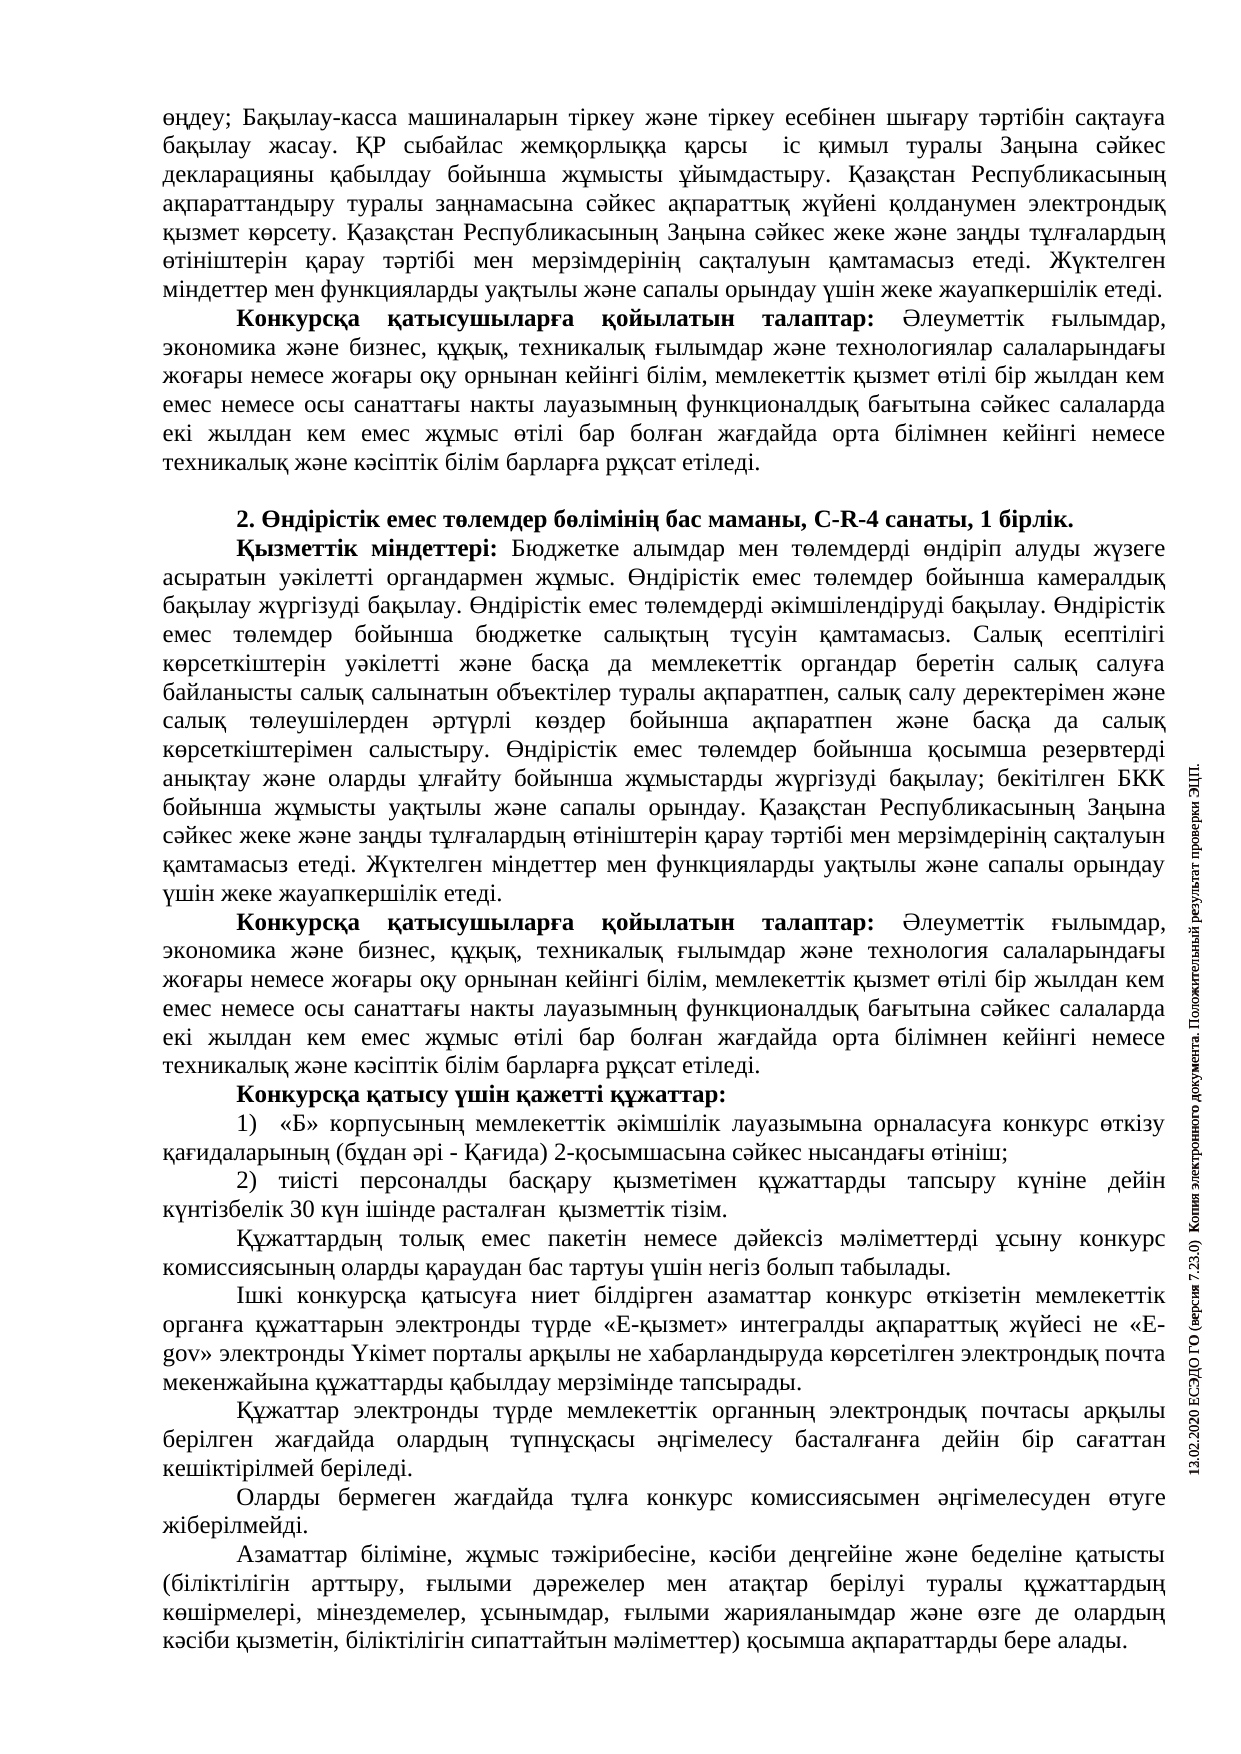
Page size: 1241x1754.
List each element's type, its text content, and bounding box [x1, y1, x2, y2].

text Азаматтар бiлiмiне, жұмыс тәжiрибесiне, кәсiби деңгейіне және беделіне қатысты (бiлiктiлiгiн арттыру, ғылыми дәрежелер мен атақтар берiлуi туралы құжаттардың көшiрмелерi, мiнездемелер, ұсынымдар, ғылыми жарияланымдар және өзге де олардың кәсіби қызметін, біліктілігін сипаттайтын мәліметтер) қосымша ақпараттарды бере алады. [162, 1539, 1166, 1654]
text Құжаттардың толық емес пакетін немесе дәйексіз мәліметтерді ұсыну конкурс комиссиясының оларды қараудан бас тартуы үшін негіз болып табылады. [162, 1223, 1166, 1281]
text 2) тиісті персоналды басқару қызметімен құжаттарды тапсыру күніне дейін күнтізбелік 30 күн ішінде расталған қызметтік тізім. [162, 1166, 1166, 1223]
text Құжаттар электронды түрде мемлекеттік органның электрондық почтасы арқылы берілген жағдайда олардың түпнұсқасы әңгімелесу басталғанға дейін бір сағаттан кешіктірілмей беріледі. [162, 1396, 1166, 1482]
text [162, 102, 1166, 303]
text Ішкі конкурсқа қатысуға ниет білдірген азаматтар конкурс өткізетін мемлекеттік органға құжаттарын электронды түрде «Е-қызмет» интегралды ақпараттық жүйесі не «Е-gov» электронды Үкімет порталы арқылы не хабарландыруда көрсетілген электрондық почта мекенжайына құжаттарды қабылдау мерзімінде тапсырады. [162, 1281, 1166, 1396]
text 1) «Б» корпусының мемлекеттік әкімшілік лауазымына орналасуға конкурс өткізу қағидаларының (бұдан әрі - Қағида) 2-қосымшасына сәйкес нысандағы өтініш; [162, 1108, 1166, 1166]
text 2. Өндірістік емес төлемдер бөлімінің бас маманы, С-R-4 санаты, 1 бірлік. [162, 504, 1166, 533]
text Қызметтік міндеттері: Бюджетке алымдар мен төлемдерді өндіріп алуды жүзеге асыратын уәкілетті органдармен жұмыс. Өндірістік емес төлемдер бойынша камералдық бақылау жүргізуді бақылау. Өндірістік емес төлемдерді әкімшілендіруді бақылау. Өндірістік емес төлемдер бойынша бюджетке салықтың түсуін қамтамасыз. Салық есептілігі көрсеткіштерін уәкілетті және басқа да мемлекеттік органдар беретін салық салуға байланысты салық салынатын объектілер туралы ақпаратпен, салық салу деректерімен және салық төлеушілерден әртүрлі көздер бойынша ақпаратпен және басқа да салық көрсеткіштерімен салыстыру. Өндірістік емес төлемдер бойынша қосымша резервтерді анықтау және оларды ұлғайту бойынша жұмыстарды жүргізуді бақылау; бекітілген БКК бойынша жұмысты уақтылы және сапалы орындау. Қазақстан Республикасының Заңына сәйкес жеке және заңды тұлғалардың өтініштерін қарау тәртібі мен мерзімдерінің сақталуын қамтамасыз етеді. Жүктелген міндеттер мен функцияларды уақтылы және сапалы орындау үшін жеке жауапкершілік етеді. [162, 533, 1166, 907]
text Конкурсқа қатысушыларға қойылатын талаптар: Әлеуметтік ғылымдар, экономика және бизнес, құқық, техникалық ғылымдар және технологиялар салаларындағы жоғары немесе жоғары оқу орнынан кейінгі білім, мемлекеттік қызмет өтілі бір жылдан кем емес немесе осы санаттағы накты лауазымның функционалдық бағытына сәйкес салаларда екі жылдан кем емес жұмыс өтілі бар болған жағдайда орта білімнен кейінгі немесе техникалық және кәсіптік білім барларға рұқсат етіледі. [162, 303, 1166, 476]
text Оларды бермеген жағдайда тұлға конкурс комиссиясымен әңгімелесуден өтуге жіберілмейді. [162, 1482, 1166, 1539]
text Конкурсқа қатысушыларға қойылатын талаптар: Әлеуметтік ғылымдар, экономика және бизнес, құқық, техникалық ғылымдар және технология салаларындағы жоғары немесе жоғары оқу орнынан кейінгі білім, мемлекеттік қызмет өтілі бір жылдан кем емес немесе осы санаттағы накты лауазымның функционалдық бағытына сәйкес салаларда екі жылдан кем емес жұмыс өтілі бар болған жағдайда орта білімнен кейінгі немесе техникалық және кәсіптік білім барларға рұқсат етіледі. [162, 907, 1166, 1079]
text Конкурсқа қатысу үшін қажетті құжаттар: [162, 1079, 1166, 1108]
